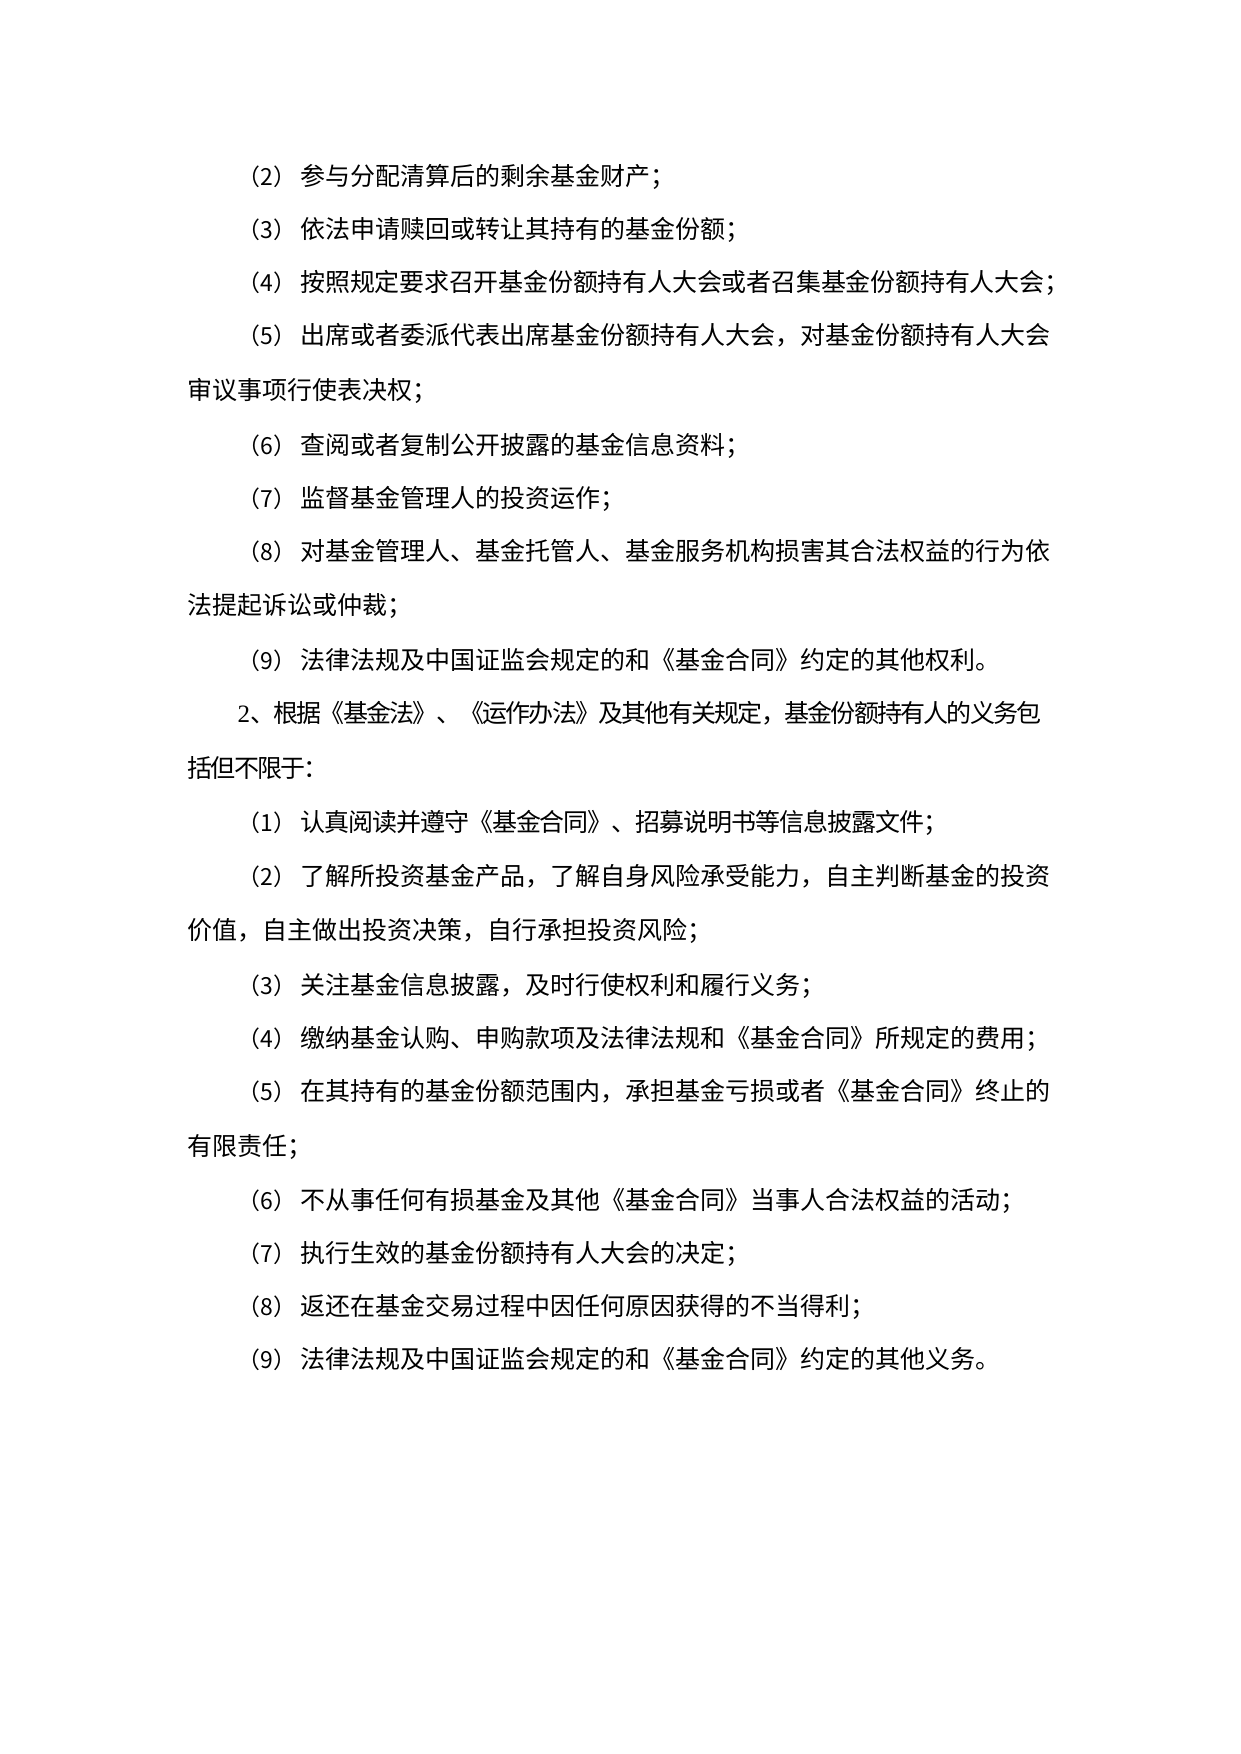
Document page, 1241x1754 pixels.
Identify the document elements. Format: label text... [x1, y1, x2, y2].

list 关注基金信息披露，及时行使权利和履行义务； [237, 965, 1101, 1002]
list 返还在基金交易过程中因任何原因获得的不当得利； [237, 1287, 1101, 1323]
list 缴纳基金认购、申购款项及法律法规和《基金合同》所规定的费用； [237, 1018, 1101, 1055]
list 法律法规及中国证监会规定的和《基金合同》约定的其他权利。 [237, 641, 1101, 677]
list 参与分配清算后的剩余基金财产； [237, 157, 1101, 193]
list 监督基金管理人的投资运作； [237, 478, 1101, 514]
text 2、根据《基金法》、《运作办法》及其他有关规定，基金份额持有人的义务包括但不限于： [187, 693, 1053, 784]
list 按照规定要求召开基金份额持有人大会或者召集基金份额持有人大会； [237, 263, 1101, 299]
list 依法申请赎回或转让其持有的基金份额； [237, 209, 1101, 246]
list 执行生效的基金份额持有人大会的决定； [237, 1234, 1101, 1270]
list 认真阅读并遵守《基金合同》、招募说明书等信息披露文件； [237, 803, 1101, 839]
list 查阅或者复制公开披露的基金信息资料； [237, 425, 1101, 461]
list 在其持有的基金份额范围内，承担基金亏损或者《基金合同》终止的有限责任； [187, 1071, 1053, 1162]
list 出席或者委派代表出席基金份额持有人大会，对基金份额持有人大会审议事项行使表决权； [187, 316, 1053, 406]
list 对基金管理人、基金托管人、基金服务机构损害其合法权益的行为依法提起诉讼或仲裁； [187, 531, 1053, 622]
list 不从事任何有损基金及其他《基金合同》当事人合法权益的活动； [237, 1181, 1101, 1217]
list 了解所投资基金产品，了解自身风险承受能力，自主判断基金的投资价值，自主做出投资决策，自行承担投资风险； [187, 856, 1053, 947]
list 法律法规及中国证监会规定的和《基金合同》约定的其他义务。 [237, 1340, 1101, 1376]
